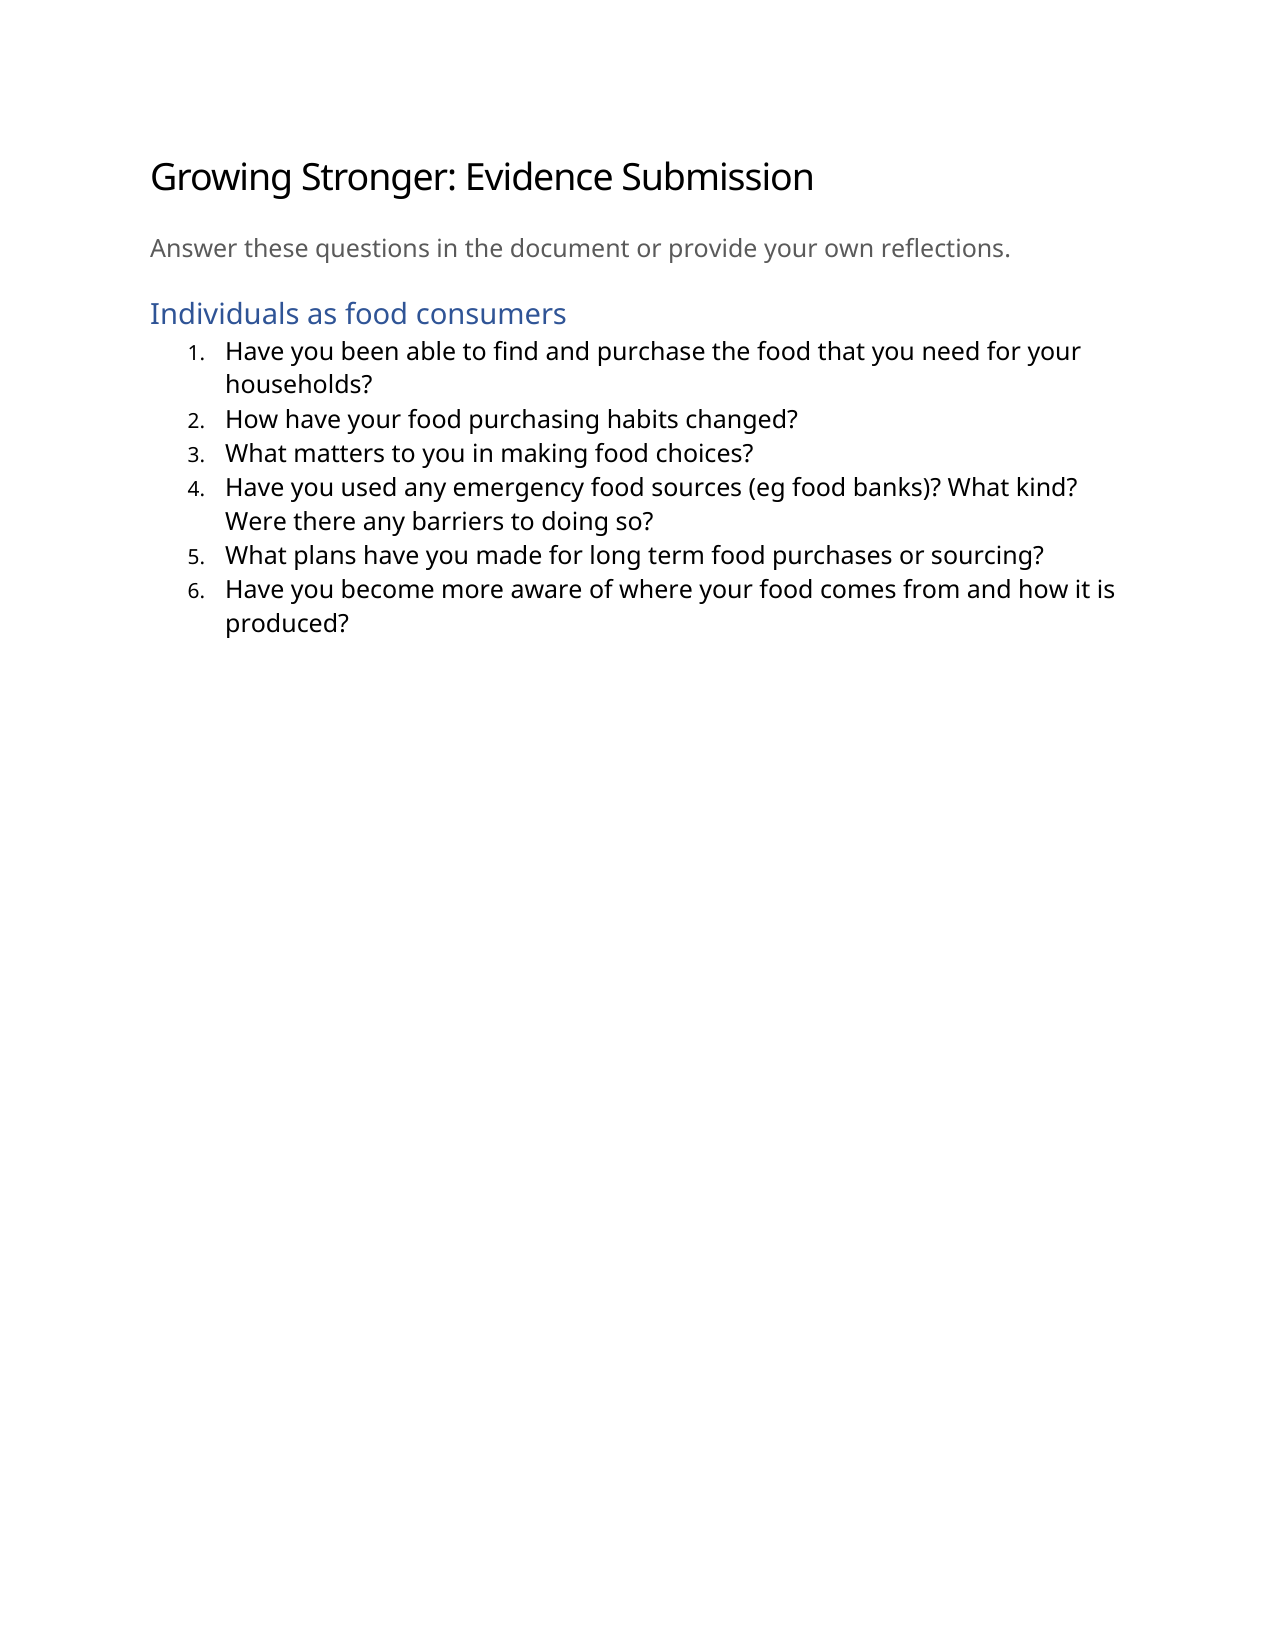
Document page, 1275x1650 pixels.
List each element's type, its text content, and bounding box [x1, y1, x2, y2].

list What matters to you in making food choices? [187, 435, 1125, 469]
list How have your food purchasing habits changed? [187, 401, 1125, 435]
text Answer these questions in the document or provide your own reflections. [150, 230, 1125, 264]
list What plans have you made for long term food purchases or sourcing? [187, 537, 1125, 572]
subtitle Individuals as food consumers [150, 293, 1125, 333]
list Have you been able to find and purchase the food that you need for your households? [187, 333, 1125, 401]
title Growing Stronger: Evidence Submission [150, 150, 1125, 201]
list Have you become more aware of where your food comes from and how it is produced? [187, 572, 1125, 640]
list Have you used any emergency food sources (eg food banks)? What kind? Were there any barriers to doing so? [187, 469, 1125, 537]
